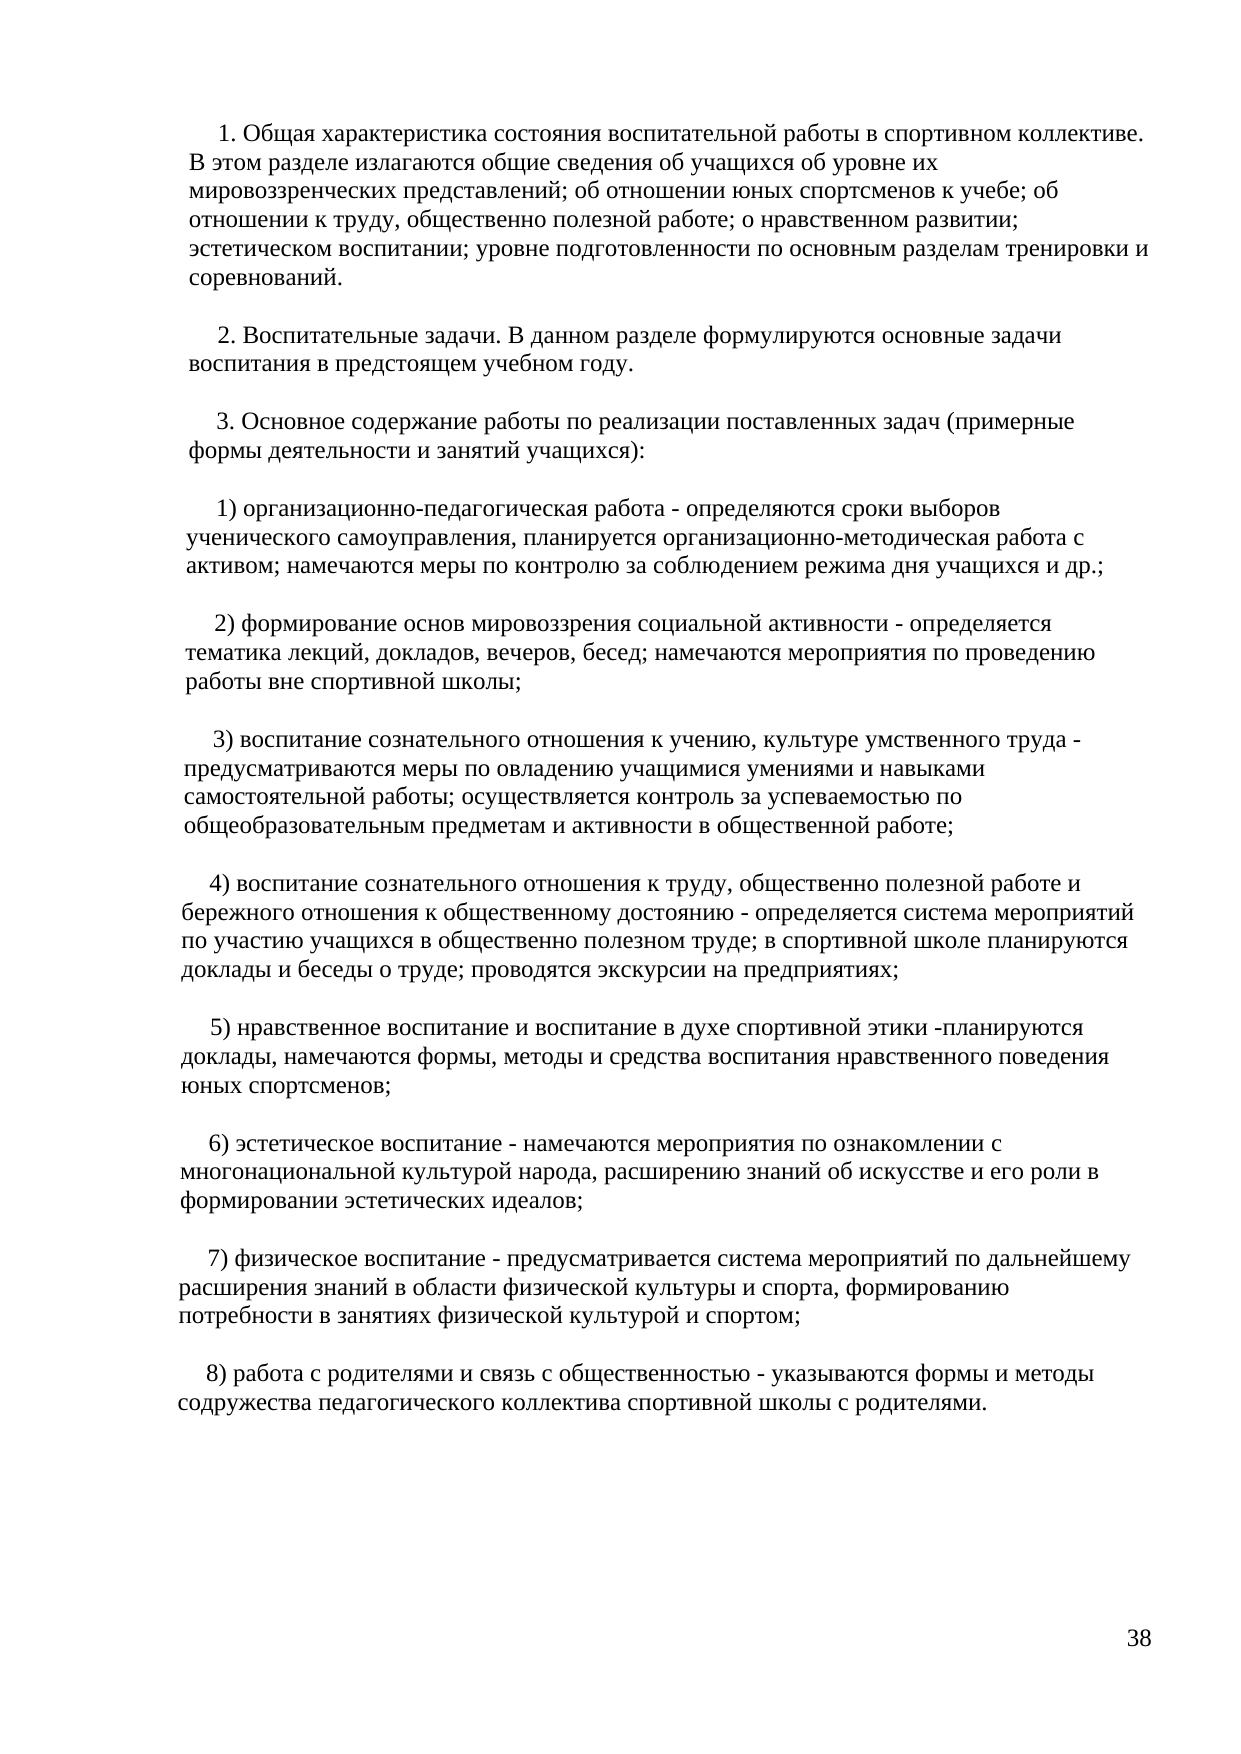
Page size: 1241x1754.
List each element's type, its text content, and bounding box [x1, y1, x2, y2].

text 3) воспитание сознательного отношения к учению, культуре умственного труда - предусматриваются меры по овладению учащимися умениями и навыками самостоятельной работы; осуществляется контроль за успеваемостью по общеобразовательным предметам и активности в общественной работе; [184, 724, 1145, 839]
text 6) эстетическое воспитание - намечаются мероприятия по ознакомлении с многонациональной культурой народа, расширению знаний об искусстве и его роли в формировании эстетических идеалов; [180, 1128, 1140, 1214]
text 2) формирование основ мировоззрения социальной активности - определяется тематика лекций, докладов, вечеров, бесед; намечаются мероприятия по проведению работы вне спортивной школы; [185, 608, 1146, 695]
text 1) организационно-педагогическая работа - определяются сроки выборов ученического самоуправления, планируется организационно-методическая работа с активом; намечаются меры по контролю за соблюдением режима дня учащихся и др.; [186, 493, 1147, 579]
text 1. Общая характеристика состояния воспитательной работы в спортивном коллективе. В этом разделе излагаются общие сведения об учащихся об уровне их мировоззренческих представлений; об отношении юных спортсменов к учебе; об отношении к труду, общественно полезной работе; о нравственном развитии; эстетическом воспитании; уровне подготовленности по основным разделам тренировки и соревнований. [189, 118, 1151, 291]
text 5) нравственное воспитание и воспитание в духе спортивной этики -планируются доклады, намечаются формы, методы и средства воспитания нравственного поведения юных спортсменов; [181, 1012, 1143, 1098]
text 2. Воспитательные задачи. В данном разделе формулируются основные задачи воспитания в предстоящем учебном году. [188, 320, 1149, 377]
text 4) воспитание сознательного отношения к труду, общественно полезной работе и бережного отношения к общественному достоянию - определяется система мероприятий по участию учащихся в общественно полезном труде; в спортивной школе планируются доклады и беседы о труде; проводятся экскурсии на предприятиях; [181, 868, 1143, 983]
text 8) работа с родителями и связь с общественностью - указываются формы и методы содружества педагогического коллектива спортивной школы с родителями. [177, 1358, 1138, 1416]
text 3. Основное содержание работы по реализации поставленных задач (примерные формы деятельности и занятий учащихся): [188, 406, 1148, 464]
text 7) физическое воспитание - предусматривается система мероприятий по дальнейшему расширения знаний в области физической культуры и спорта, формированию потребности в занятиях физической культурой и спортом; [178, 1243, 1140, 1329]
